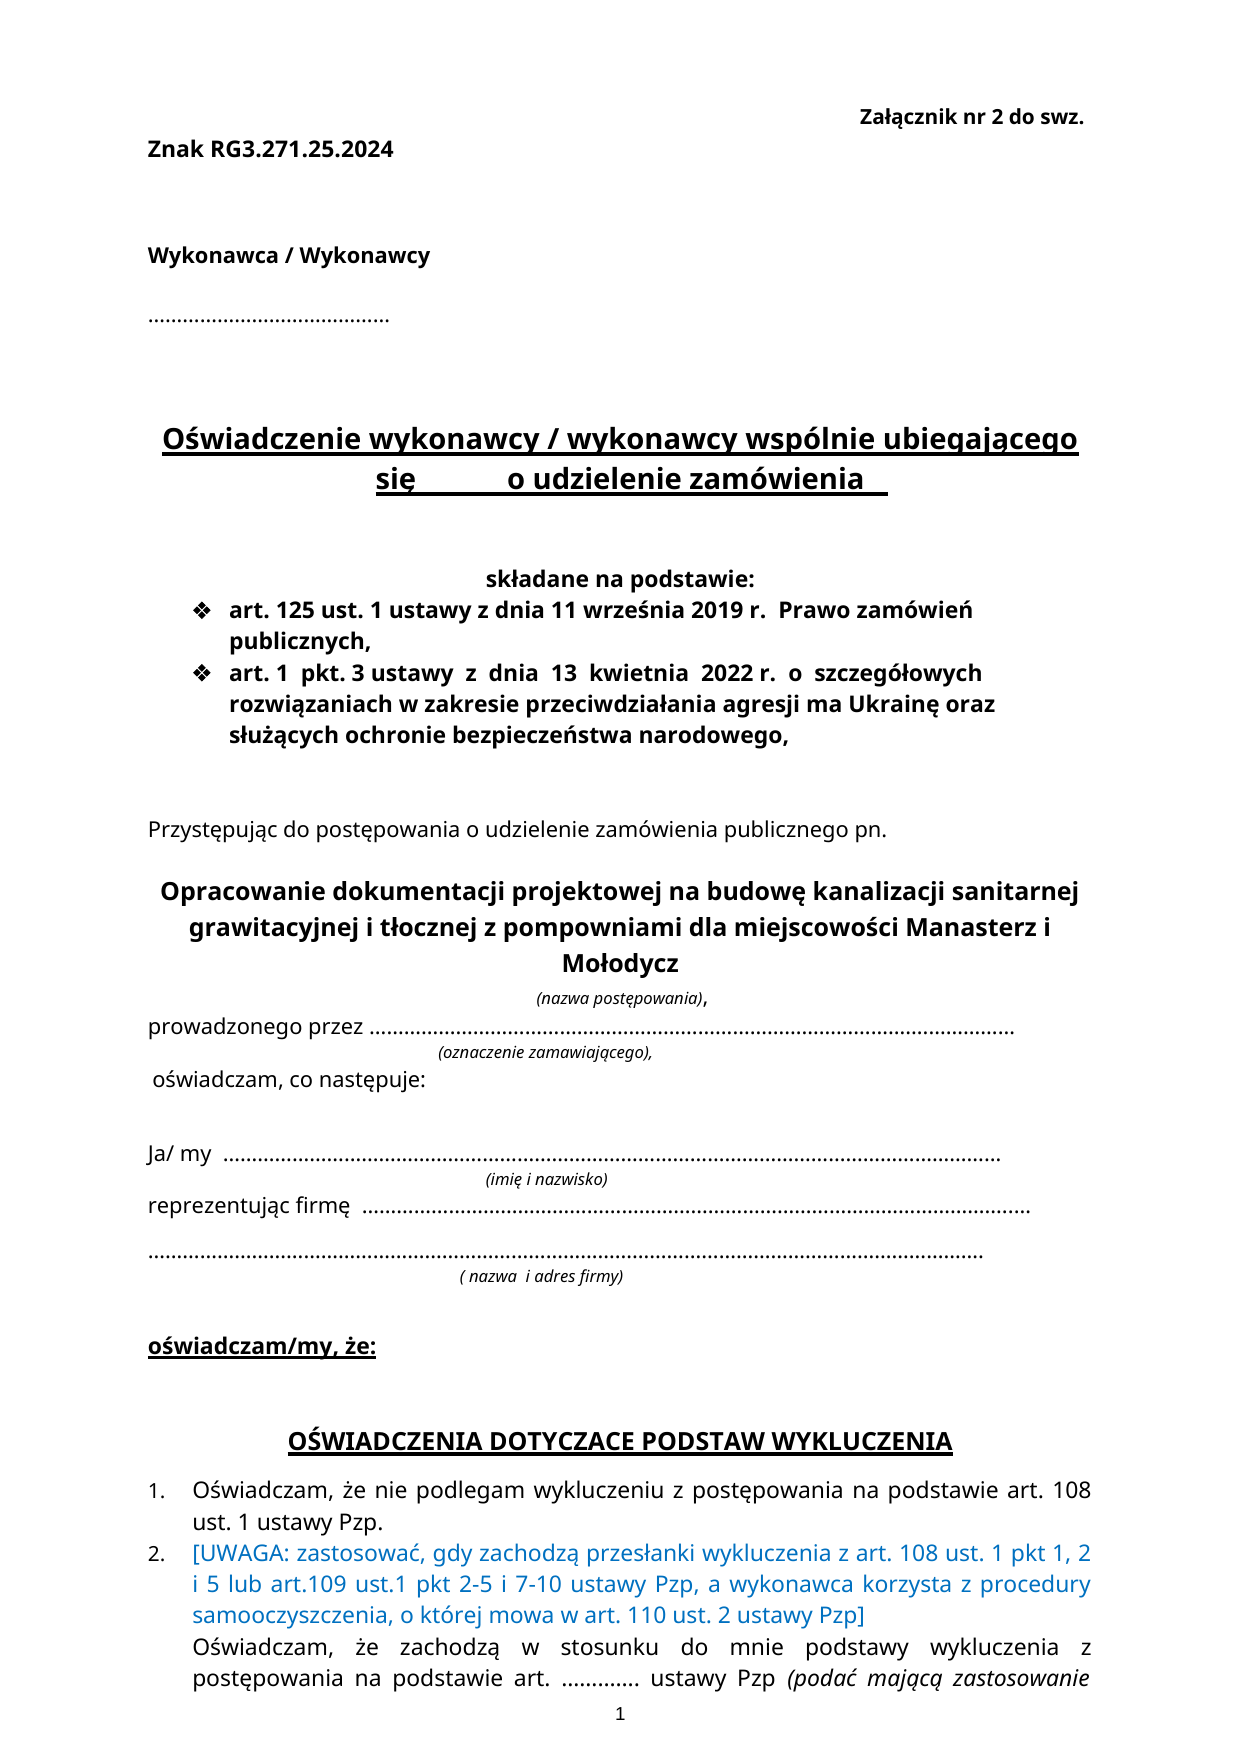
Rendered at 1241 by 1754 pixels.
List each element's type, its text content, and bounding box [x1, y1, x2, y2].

text Załącznik nr 2 do swz. [694, 102, 1093, 130]
text …………………………………… [148, 299, 472, 329]
text Znak RG3.271.25.2024 [148, 133, 1093, 164]
text Przystępując do postępowania o udzielenie zamówienia publicznego pn. [148, 813, 1093, 843]
text reprezentując firmę …………………………………………………………………………………………………..… [148, 1191, 1093, 1220]
text ( nazwa i adres firmy) [148, 1265, 1093, 1288]
text ………………………………………………………………………………………………………………………………. [148, 1235, 1093, 1265]
list [UWAGA: zastosować, gdy zachodzą przesłanki wykluczenia z art. 108 ust. 1 pkt 1, 2 i 5 lub art.109 ust.1 pkt 2-5 i 7-10 ustawy Pzp, a wykonawca korzysta z procedury samooczyszczenia, o której mowa w art. 110 ust. 2 ustawy Pzp] [148, 1537, 1093, 1631]
text Opracowanie dokumentacji projektowej na budowę kanalizacji sanitarnej grawitacyjnej i tłocznej z pompowniami dla miejscowości Manasterz i Mołodycz [148, 873, 1093, 979]
text Oświadczenie wykonawcy / wykonawcy wspólnie ubiegającego się o udzielenie zamówienia [148, 419, 1093, 498]
list art. 1 pkt. 3 ustawy z dnia 13 kwietnia 2022 r. o szczegółowych rozwiązaniach w zakresie przeciwdziałania agresji ma Ukrainę oraz służących ochronie bezpieczeństwa narodowego, [191, 656, 1093, 750]
text OŚWIADCZENIA DOTYCZACE PODSTAW WYKLUCZENIA [148, 1423, 1093, 1457]
text Ja/ my ……………………………………………………………………………………………………………………… [148, 1138, 1093, 1168]
text oświadczam, co następuje: [148, 1063, 1093, 1093]
text składane na podstawie: [148, 563, 1093, 594]
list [192, 1631, 1093, 1693]
text (oznaczenie zamawiającego), [148, 1041, 1093, 1063]
text (imię i nazwisko) [148, 1168, 1093, 1191]
list Oświadczam, że nie podlegam wykluczeniu z postępowania na podstawie art. 108 ust. 1 ustawy Pzp. [148, 1474, 1093, 1537]
text oświadczam/my, że: [148, 1330, 1093, 1361]
text prowadzonego przez …………………………………………………………………………………….…………… [148, 1011, 1093, 1041]
list art. 125 ust. 1 ustawy z dnia 11 września 2019 r. Prawo zamówień publicznych, [191, 594, 1093, 656]
text (nazwa postępowania), [148, 981, 1093, 1011]
text Wykonawca / Wykonawcy [148, 240, 1093, 270]
